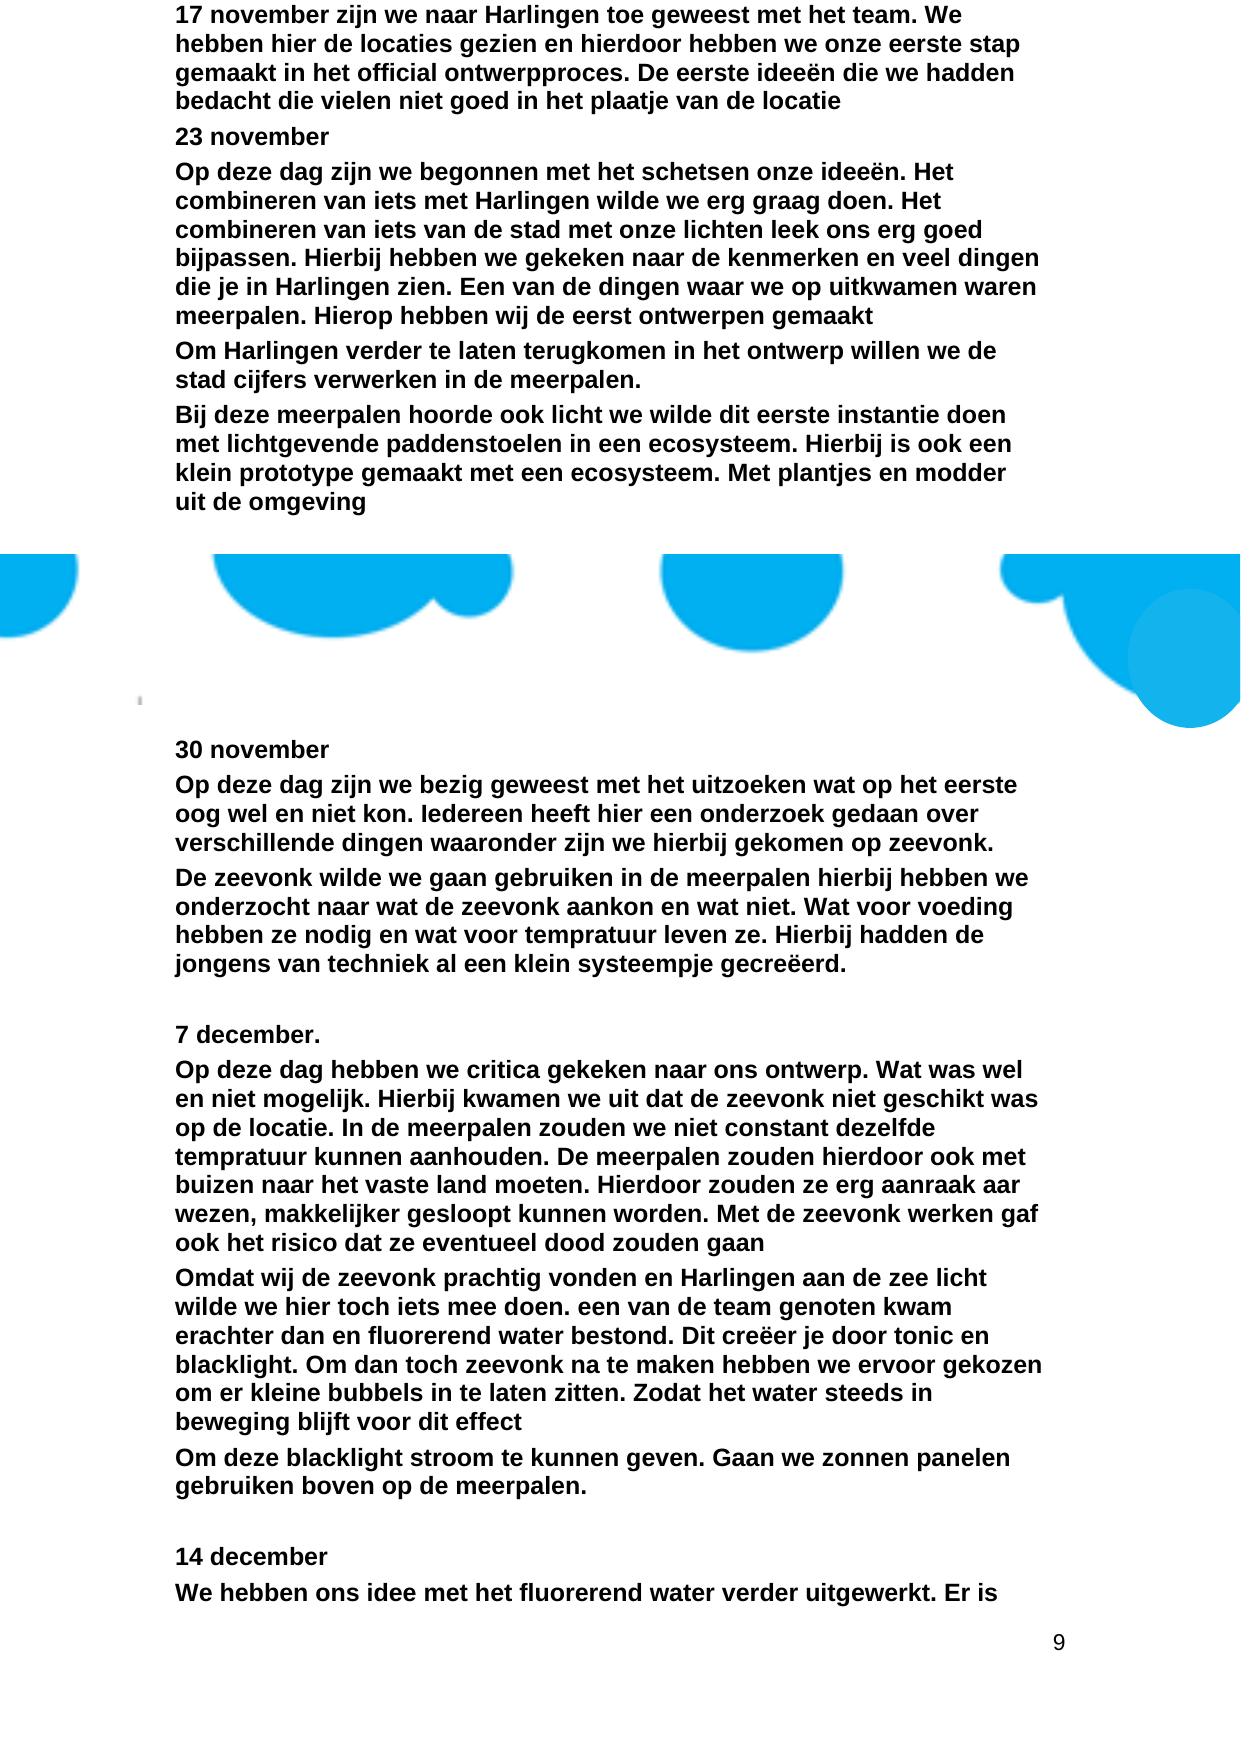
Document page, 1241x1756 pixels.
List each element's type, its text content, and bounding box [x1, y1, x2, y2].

text Omdat wij de zeevonk prachtig vonden en Harlingen aan de zee licht wilde we hier toch iets mee doen. een van de team genoten kwam erachter dan en fluorerend water bestond. Dit creëer je door tonic en blacklight. Om dan toch zeevonk na te maken hebben we ervoor gekozen om er kleine bubbels in te laten zitten. Zodat het water steeds in beweging blijft voor dit effect [175, 1263, 1044, 1436]
text 7 december. [175, 1020, 1044, 1049]
text Om Harlingen verder te laten terugkomen in het ontwerp willen we de stad cijfers verwerken in de meerpalen. [175, 336, 1044, 394]
text Op deze dag zijn we bezig geweest met het uitzoeken wat op het eerste oog wel en niet kon. Iedereen heeft hier een onderzoek gedaan over verschillende dingen waaronder zijn we hierbij gekomen op zeevonk. [175, 770, 1044, 856]
text 14 december [175, 1542, 1044, 1571]
text 23 november [175, 122, 1044, 150]
text Om deze blacklight stroom te kunnen geven. Gaan we zonnen panelen gebruiken boven op de meerpalen. [175, 1442, 1044, 1500]
text De zeevonk wilde we gaan gebruiken in de meerpalen hierbij hebben we onderzocht naar wat de zeevonk aankon en wat niet. Wat voor voeding hebben ze nodig en wat voor tempratuur leven ze. Hierbij hadden de jongens van techniek al een klein systeempje gecreëerd. [175, 863, 1044, 978]
text Op deze dag zijn we begonnen met het schetsen onze ideeën. Het combineren van iets met Harlingen wilde we erg graag doen. Het combineren van iets van de stad met onze lichten leek ons erg goed bijpassen. Hierbij hebben we gekeken naar de kenmerken en veel dingen die je in Harlingen zien. Een van de dingen waar we op uitkwamen waren meerpalen. Hierop hebben wij de eerst ontwerpen gemaakt [175, 157, 1044, 329]
text Bij deze meerpalen hoorde ook licht we wilde dit eerste instantie doen met lichtgevende paddenstoelen in een ecosysteem. Hierbij is ook een klein prototype gemaakt met een ecosysteem. Met plantjes en modder uit de omgeving [175, 400, 1044, 515]
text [175, 1577, 1044, 1606]
text 30 november [175, 734, 1044, 763]
text 17 november zijn we naar Harlingen toe geweest met het team. We hebben hier de locaties gezien en hierdoor hebben we onze eerste stap gemaakt in het official ontwerpproces. De eerste ideeën die we hadden bedacht die vielen niet goed in het plaatje van de locatie [175, 0, 1044, 115]
text Op deze dag hebben we critica gekeken naar ons ontwerp. Wat was wel en niet mogelijk. Hierbij kwamen we uit dat de zeevonk niet geschikt was op de locatie. In de meerpalen zouden we niet constant dezelfde tempratuur kunnen aanhouden. De meerpalen zouden hierdoor ook met buizen naar het vaste land moeten. Hierdoor zouden ze erg aanraak aar wezen, makkelijker gesloopt kunnen worden. Met de zeevonk werken gaf ook het risico dat ze eventueel dood zouden gaan [175, 1055, 1044, 1257]
